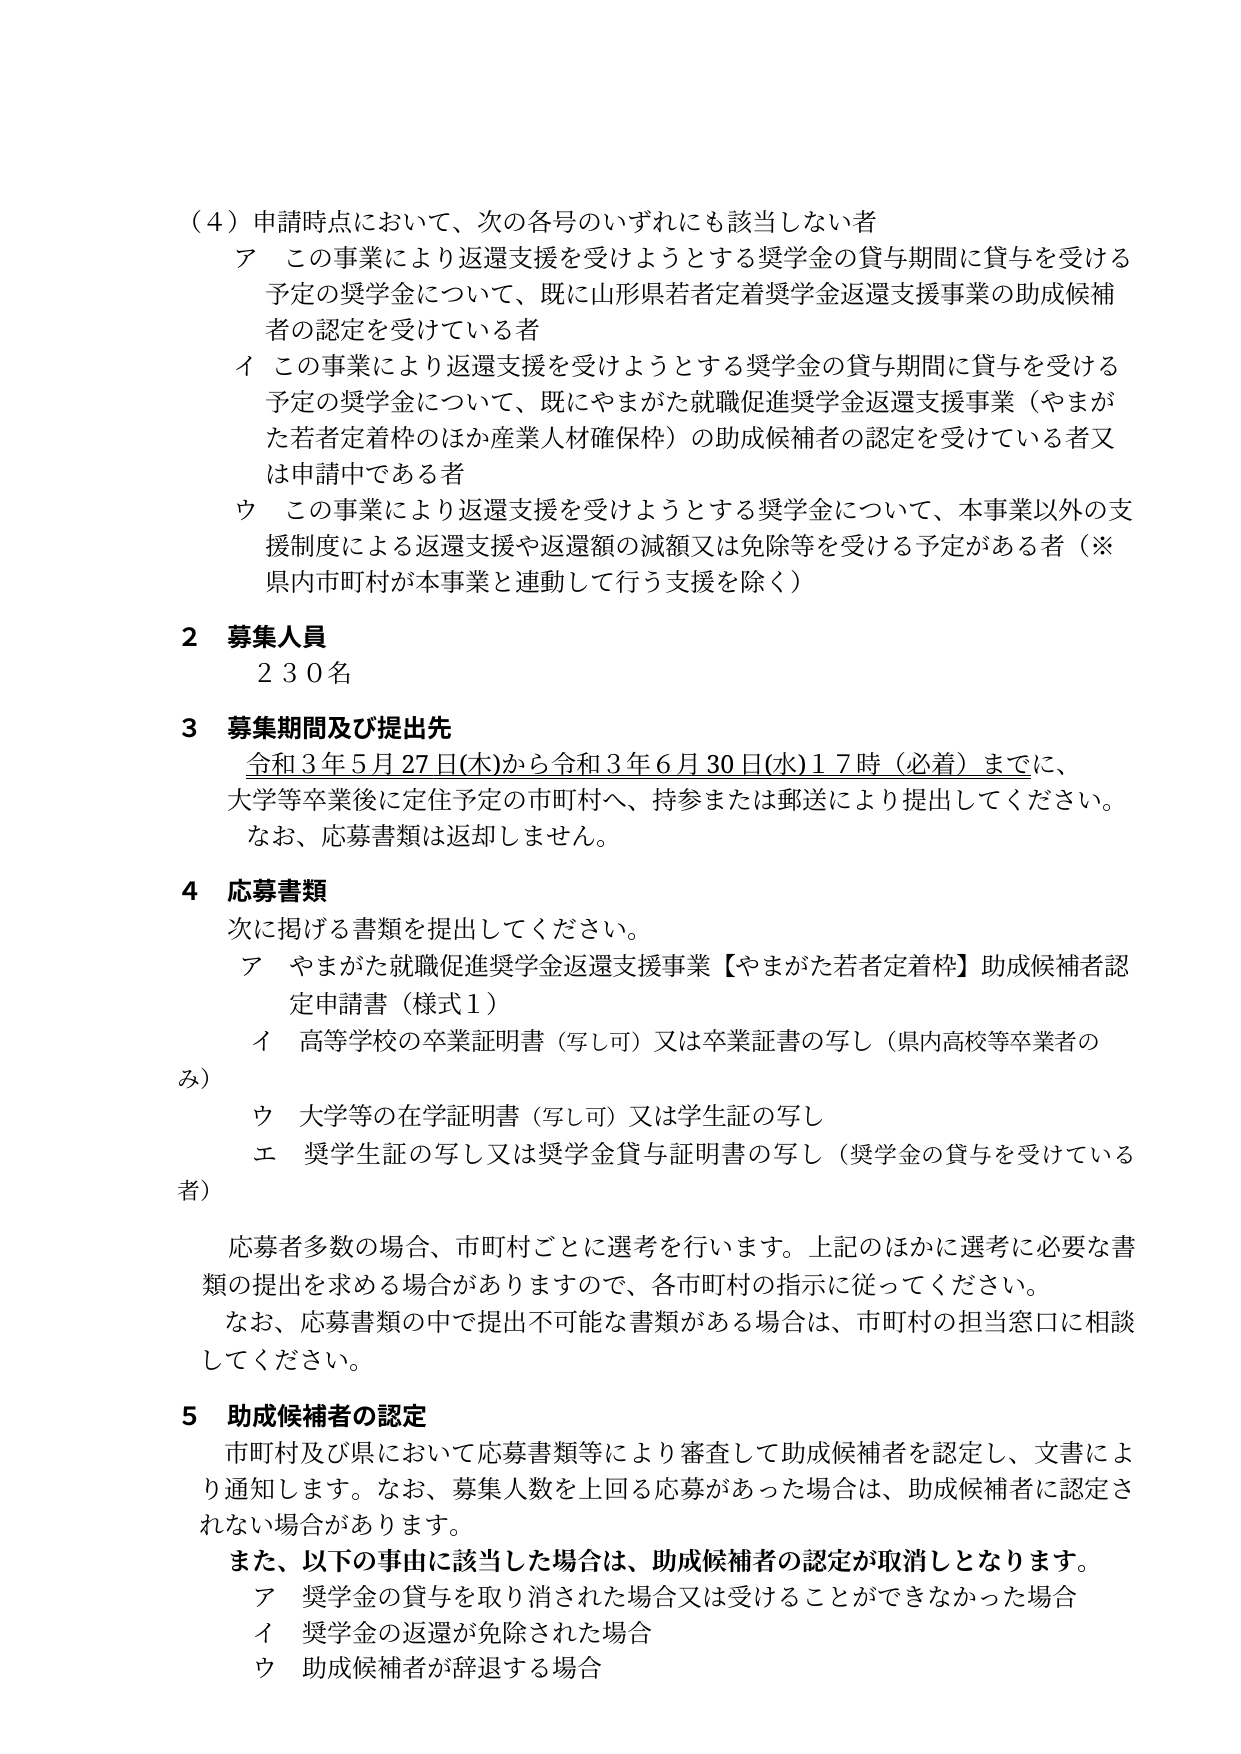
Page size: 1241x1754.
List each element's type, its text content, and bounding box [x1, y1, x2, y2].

text ウ この事業により返還支援を受けようとする奨学金について、本事業以外の支援制度による返還支援や返還額の減額又は免除等を受ける予定がある者（※ 県内市町村が本事業と連動して行う支援を除く） [177, 491, 1137, 598]
text 応募者多数の場合、市町村ごとに選考を行います。上記のほかに選考に必要な書類の提出を求める場合がありますので、各市町村の指示に従ってください。 [177, 1227, 1137, 1302]
text 次に掲げる書類を提出してください。 [177, 908, 1137, 946]
text ウ 大学等の在学証明書（写し可）又は学生証の写し [177, 1096, 1137, 1133]
text イ この事業により返還支援を受けようとする奨学金の貸与期間に貸与を受ける予定の奨学金について、既にやまがた就職促進奨学金返還支援事業（やまがた若者定着枠のほか産業人材確保枠）の助成候補者の認定を受けている者又は申請中である者 [177, 347, 1137, 491]
text ３ 募集期間及び提出先 [177, 708, 1137, 744]
text 大学等卒業後に定住予定の市町村へ、持参または郵送により提出してください。 [177, 780, 1137, 816]
text ウ 助成候補者が辞退する場合 [177, 1649, 1137, 1685]
text また、以下の事由に該当した場合は、助成候補者の認定が取消しとなります。 [177, 1541, 1137, 1577]
text ４ 応募書類 [177, 871, 1137, 908]
text ア やまがた就職促進奨学金返還支援事業【やまがた若者定着枠】助成候補者認 定申請書（様式１） [239, 946, 1137, 1021]
text （４）申請時点において、次の各号のいずれにも該当しない者 [177, 203, 1137, 239]
text 令和３年５月27日(木)から令和３年６月30日(水)１７時（必着）までに、 [221, 744, 1137, 780]
text なお、応募書類は返却しません。 [221, 816, 1137, 852]
text ２ 募集人員 [177, 617, 1137, 653]
text ア この事業により返還支援を受けようとする奨学金の貸与期間に貸与を受ける予定の奨学金について、既に山形県若者定着奨学金返還支援事業の助成候補者の認定を受けている者 [177, 239, 1137, 347]
text イ 高等学校の卒業証明書（写し可）又は卒業証書の写し（県内高校等卒業者のみ） [177, 1021, 1137, 1096]
text ５ 助成候補者の認定 [177, 1396, 1137, 1433]
text 市町村及び県において応募書類等により審査して助成候補者を認定し、文書により通知します。なお、募集人数を上回る応募があった場合は、助成候補者に認定されない場合があります。 [199, 1433, 1137, 1541]
text なお、応募書類の中で提出不可能な書類がある場合は、市町村の担当窓口に相談してください。 [199, 1302, 1137, 1377]
text ア 奨学金の貸与を取り消された場合又は受けることができなかった場合 [177, 1577, 1137, 1613]
text ２３０名 [177, 653, 1137, 689]
text イ 奨学金の返還が免除された場合 [177, 1613, 1137, 1649]
text エ 奨学生証の写し又は奨学金貸与証明書の写し（奨学金の貸与を受けている者） [177, 1133, 1137, 1208]
